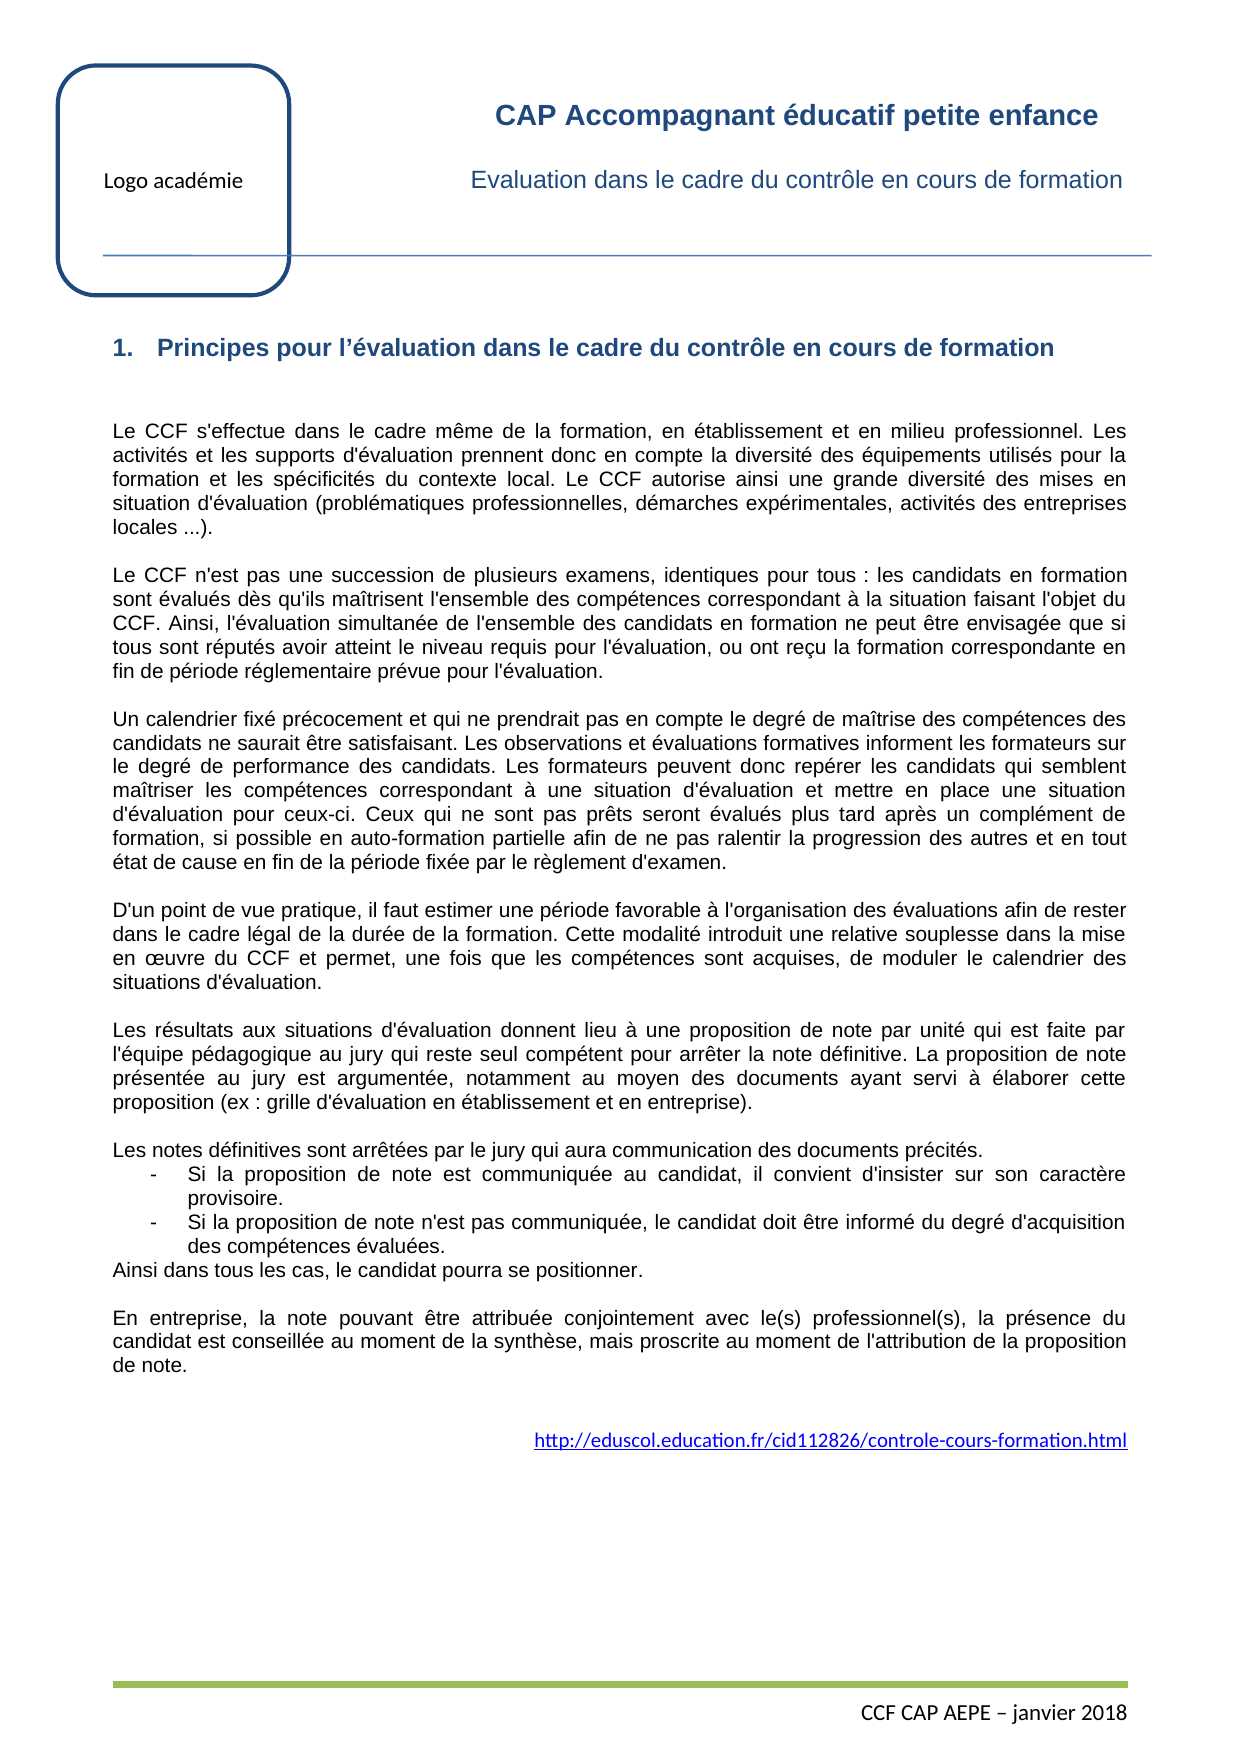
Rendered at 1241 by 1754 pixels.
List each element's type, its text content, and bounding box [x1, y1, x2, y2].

text Ainsi dans tous les cas, le candidat pourra se positionner. [112, 1257, 1128, 1281]
list Principes pour l’évaluation dans le cadre du contrôle en cours de formation [112, 333, 1128, 361]
text http://eduscol.education.fr/cid112826/controle-cours-formation.html [112, 1427, 1128, 1453]
text Les notes définitives sont arrêtées par le jury qui aura communication des documents précités. [112, 1114, 1128, 1162]
text D'un point de vue pratique, il faut estimer une période favorable à l'organisation des évaluations afin de rester dans le cadre légal de la durée de la formation. Cette modalité introduit une relative souplesse dans la mise en œuvre du CCF et permet, une fois que les compétences sont acquises, de moduler le calendrier des situations d'évaluation. [112, 874, 1128, 994]
text En entreprise, la note pouvant être attribuée conjointement avec le(s) professionnel(s), la présence du candidat est conseillée au moment de la synthèse, mais proscrite au moment de l'attribution de la proposition de note. [112, 1281, 1128, 1377]
list Si la proposition de note n'est pas communiquée, le candidat doit être informé du degré d'acquisition des compétences évaluées. [150, 1209, 1128, 1257]
text Les résultats aux situations d'évaluation donnent lieu à une proposition de note par unité qui est faite par l'équipe pédagogique au jury qui reste seul compétent pour arrêter la note définitive. La proposition de note présentée au jury est argumentée, notamment au moyen des documents ayant servi à élaborer cette proposition (ex : grille d'évaluation en établissement et en entreprise). [112, 1018, 1128, 1114]
text Le CCF s'effectue dans le cadre même de la formation, en établissement et en milieu professionnel. Les activités et les supports d'évaluation prennent donc en compte la diversité des équipements utilisés pour la formation et les spécificités du contexte local. Le CCF autorise ainsi une grande diversité des mises en situation d'évaluation (problématiques professionnelles, démarches expérimentales, activités des entreprises locales ...). [112, 419, 1128, 539]
text Le CCF n'est pas une succession de plusieurs examens, identiques pour tous : les candidats en formation sont évalués dès qu'ils maîtrisent l'ensemble des compétences correspondant à la situation faisant l'objet du CCF. Ainsi, l'évaluation simultanée de l'ensemble des candidats en formation ne peut être envisagée que si tous sont réputés avoir atteint le niveau requis pour l'évaluation, ou ont reçu la formation correspondante en fin de période réglementaire prévue pour l'évaluation. [112, 563, 1128, 682]
list Si la proposition de note est communiquée au candidat, il convient d'insister sur son caractère provisoire. [150, 1162, 1128, 1209]
text Un calendrier fixé précocement et qui ne prendrait pas en compte le degré de maîtrise des compétences des candidats ne saurait être satisfaisant. Les observations et évaluations formatives informent les formateurs sur le degré de performance des candidats. Les formateurs peuvent donc repérer les candidats qui semblent maîtriser les compétences correspondant à une situation d'évaluation et mettre en place une situation d'évaluation pour ceux-ci. Ceux qui ne sont pas prêts seront évalués plus tard après un complément de formation, si possible en auto-formation partielle afin de ne pas ralentir la progression des autres et en tout état de cause en fin de la période fixée par le règlement d'examen. [112, 706, 1128, 874]
